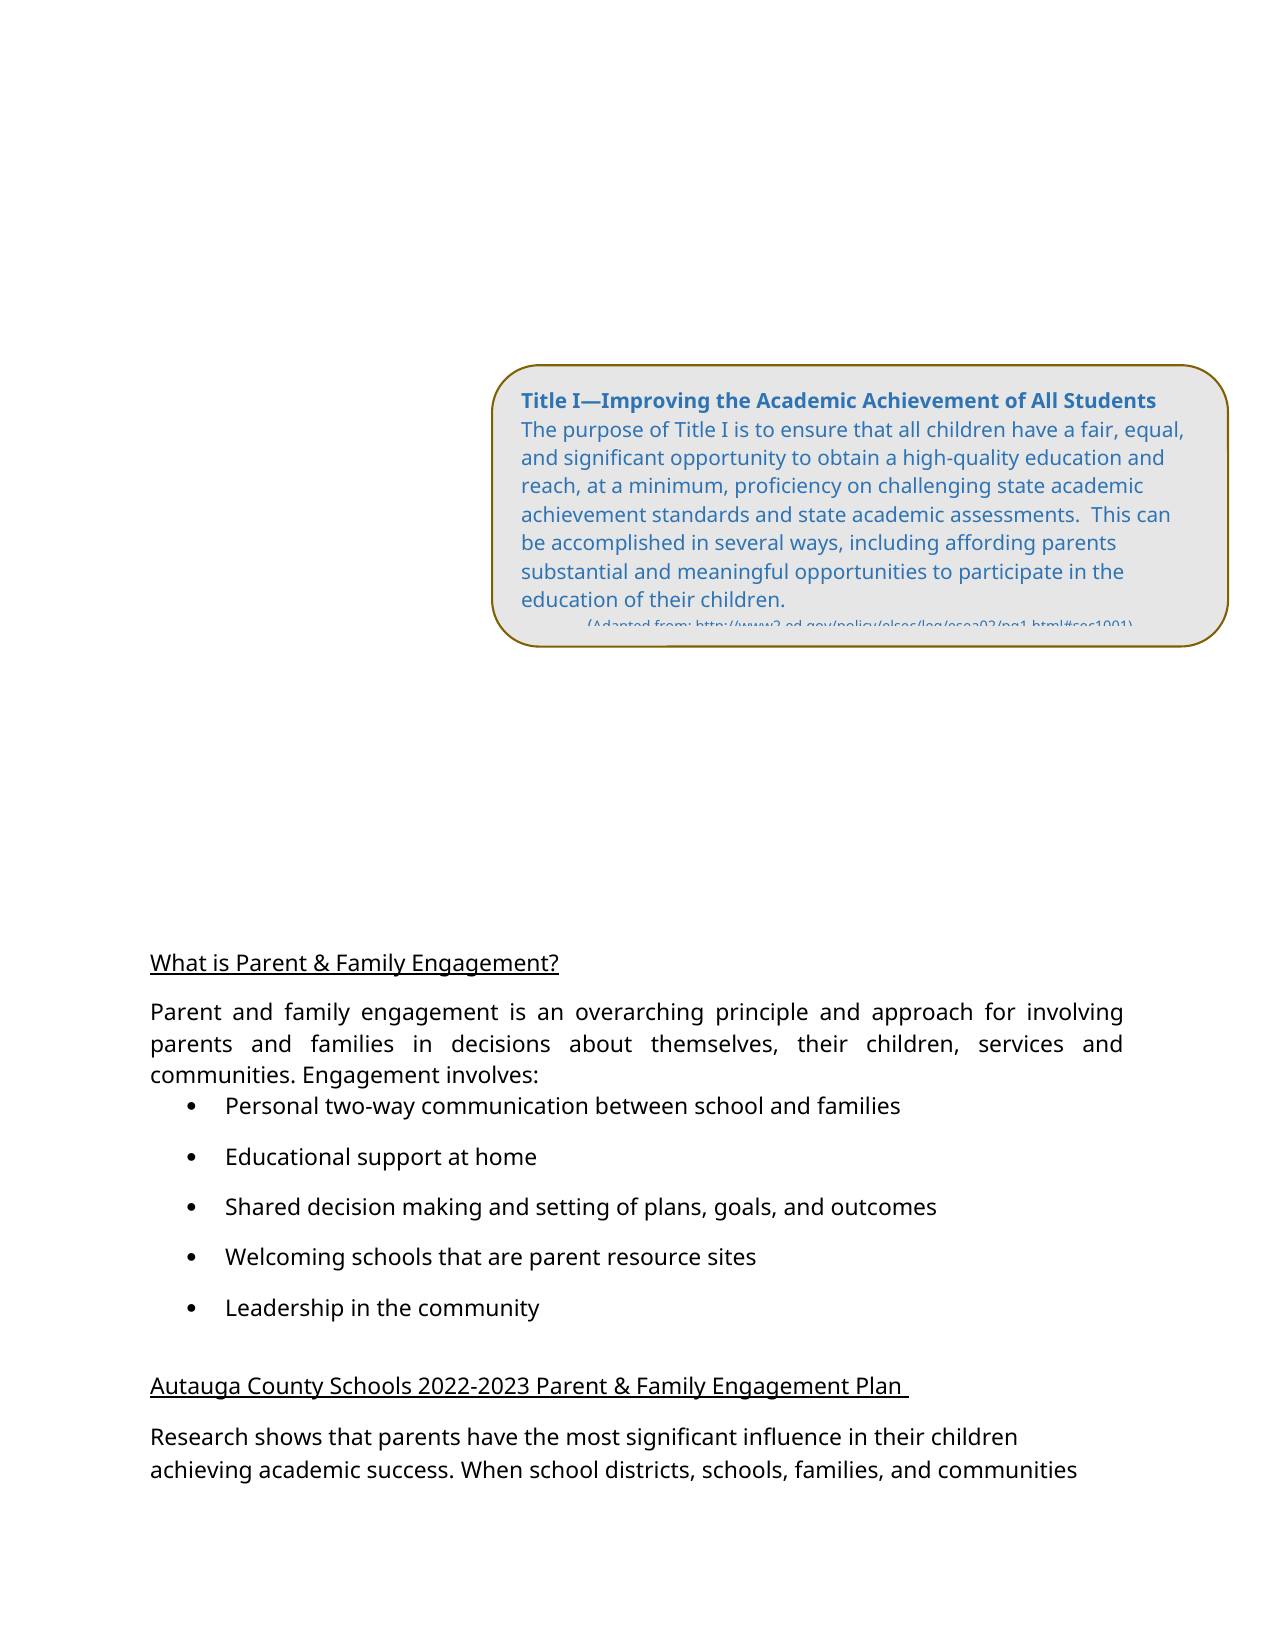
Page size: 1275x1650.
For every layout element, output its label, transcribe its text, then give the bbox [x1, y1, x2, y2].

text What is Parent & Family Engagement? [150, 947, 1125, 978]
list Educational support at home [187, 1140, 1125, 1172]
list Leadership in the community [187, 1292, 1125, 1323]
list Shared decision making and setting of plans, goals, and outcomes [187, 1191, 1125, 1222]
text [150, 1421, 1125, 1486]
list Welcoming schools that are parent resource sites [187, 1241, 1125, 1272]
list Personal two-way communication between school and families [187, 1090, 1125, 1121]
text Parent and family engagement is an overarching principle and approach for involving parents and families in decisions about themselves, their children, services and communities. Engagement involves: [150, 996, 1125, 1090]
text Autauga County Schools 2022-2023 Parent & Family Engagement Plan [150, 1370, 1125, 1401]
